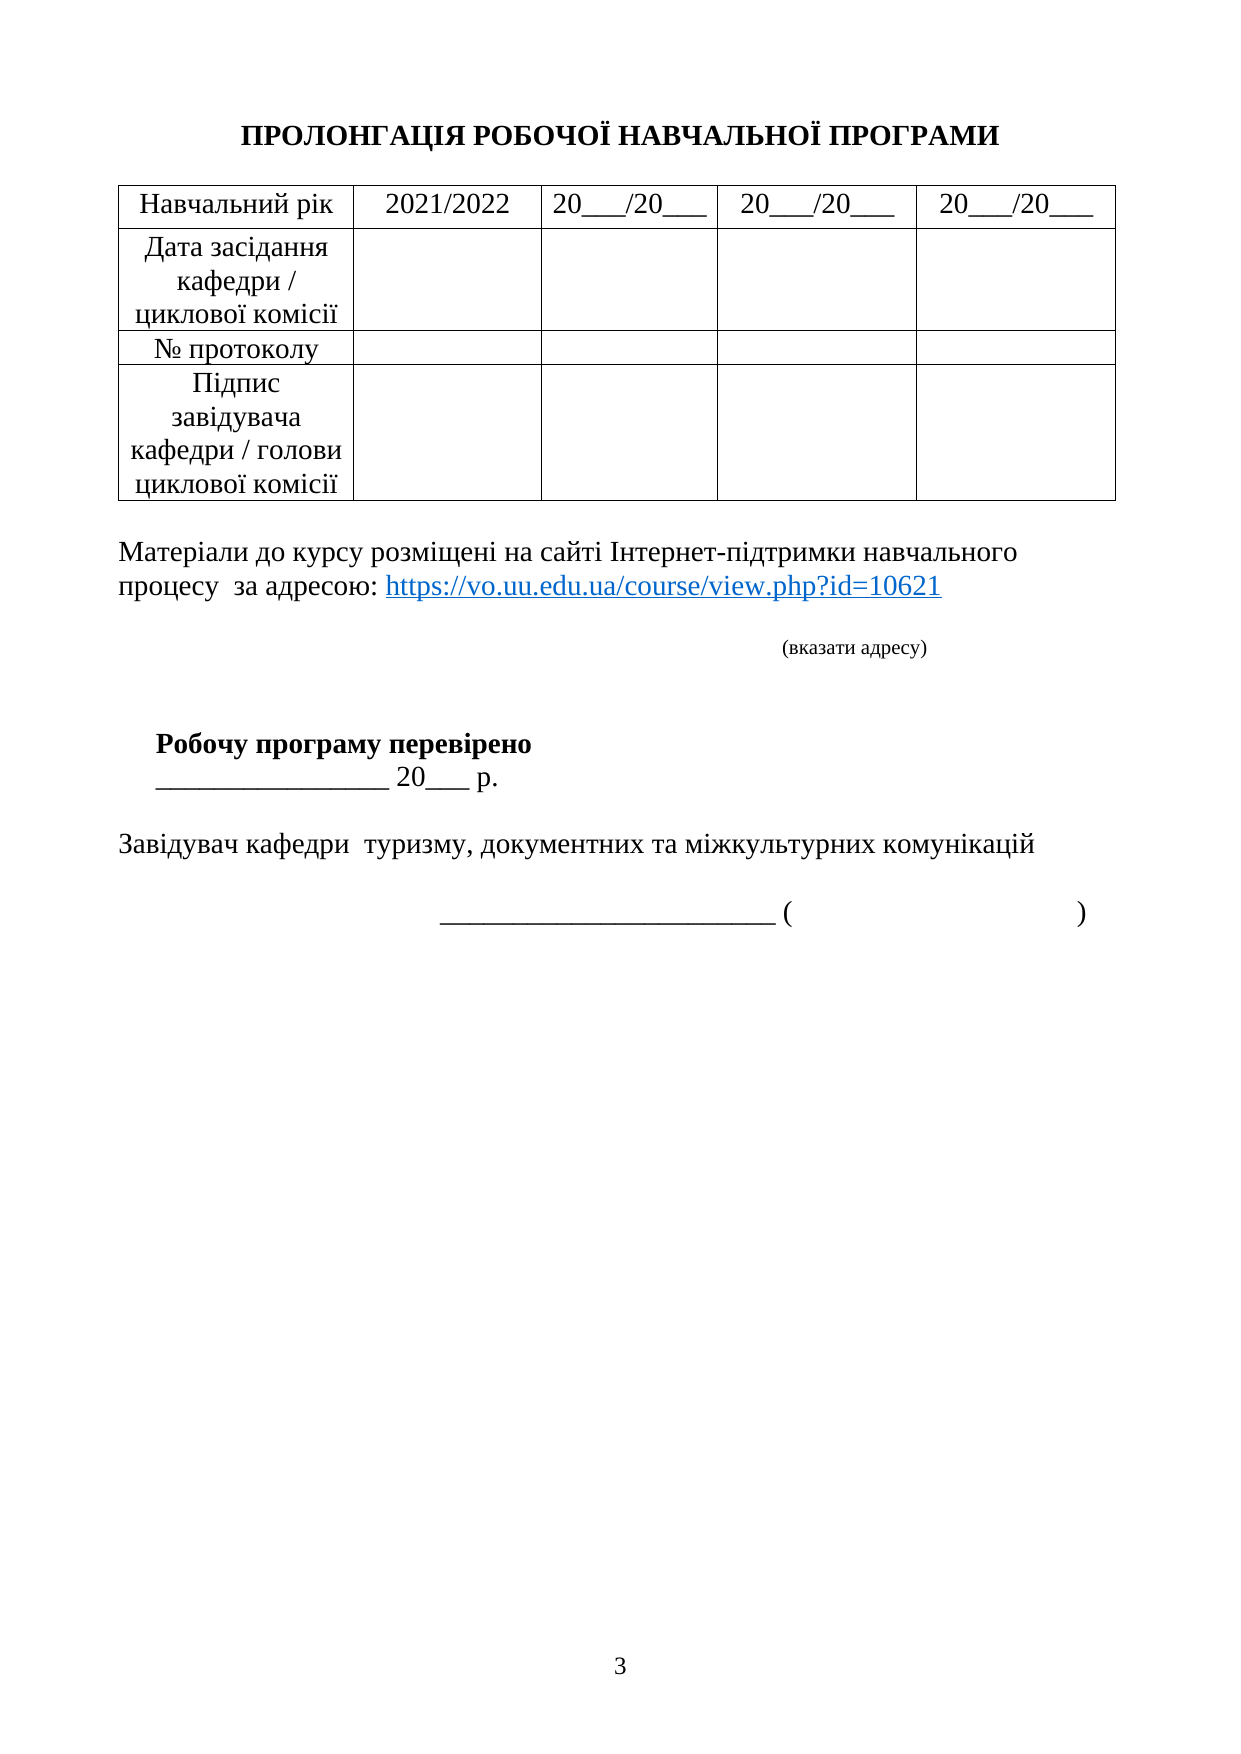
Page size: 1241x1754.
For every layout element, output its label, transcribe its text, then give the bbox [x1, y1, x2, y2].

text ПРОЛОНГАЦІЯ РОБОЧОЇ НАВЧАЛЬНОЇ ПРОГРАМИ [118, 118, 1122, 152]
table_cell № протоколу [119, 331, 353, 364]
table_cell [354, 365, 541, 499]
table_cell [917, 331, 1115, 364]
table_cell [718, 331, 916, 364]
table_cell [354, 229, 541, 330]
table_cell [718, 365, 916, 499]
table_header 20___/20___ [718, 186, 916, 228]
table_cell [542, 365, 717, 499]
text Завідувач кафедри туризму, документних та міжкультурних комунікацій [118, 827, 1122, 860]
table_header 20___/20___ [917, 186, 1115, 228]
text Робочу програму перевірено ________________ 20___ р. [156, 726, 945, 793]
text (вказати адресу) [118, 635, 1122, 659]
table_cell [917, 229, 1115, 330]
table_header 20___/20___ [542, 186, 717, 228]
table_cell [542, 331, 717, 364]
table_cell [917, 365, 1115, 499]
table_header Навчальний рік [119, 186, 353, 228]
text _______________________ ( ) [156, 894, 1122, 927]
table_cell [542, 229, 717, 330]
table_cell Дата засідання кафедри / циклової комісії [119, 229, 353, 330]
text Матеріали до курсу розміщені на сайті Інтернет-підтримки навчального процесу за адресою: https://vo.uu.edu.ua/course/view.php?id=10621 [118, 534, 1122, 601]
table_header 2021/2022 [354, 186, 541, 228]
table_cell [354, 331, 541, 364]
table_cell [718, 229, 916, 330]
table_cell Підпис завідувача кафедри / голови циклової комісії [119, 365, 353, 499]
